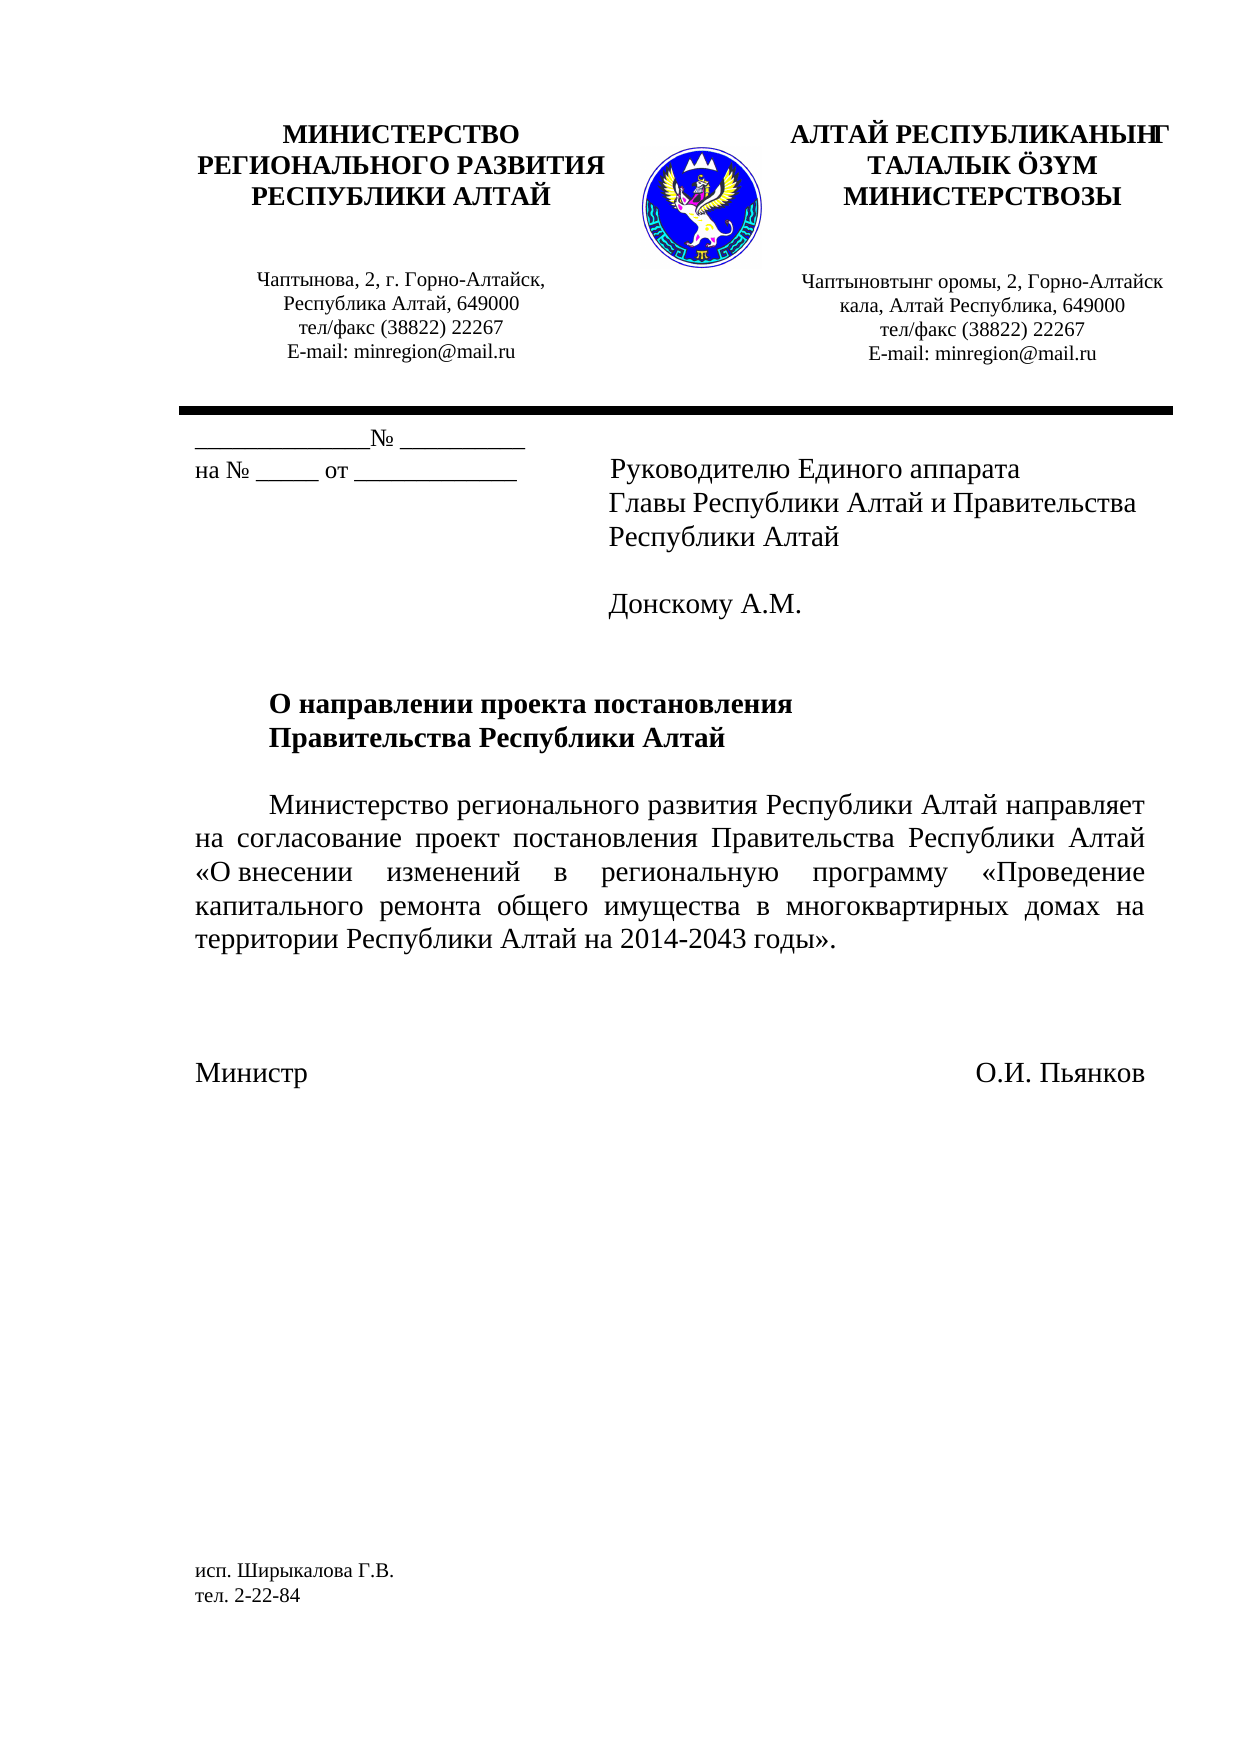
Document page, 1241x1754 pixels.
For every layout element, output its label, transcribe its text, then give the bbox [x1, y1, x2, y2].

text Республики Алтай [195, 519, 1146, 552]
picture [640, 146, 762, 269]
text на № _____ от _____________ Руководителю Единого аппарата [195, 452, 1146, 485]
table_header МИНИСТЕРСТВО РЕГИОНАЛЬНОГО РАЗВИТИЯ РЕСПУБЛИКИ АЛТАЙ Чаптынова, 2, г. Горно-Алтайск, Республика Алтай, 649000 тел/факс (38822) 22267 Е-mail: minregion@mail.ru [176, 118, 626, 394]
table_header АЛТАЙ РЕСПУБЛИКАНЫНГ ТАЛАЛЫК ÖЗYМ МИНИСТЕРСТВОЗЫ Чаптыновтынг оромы, 2, Горно-Алтайск кала, Алтай Республика, 649000 тел/факс (38822) 22267 Е-mail: minregion@mail.ru [776, 118, 1189, 394]
text Донскому А.М. [195, 586, 1146, 619]
text О направлении проекта постановления [195, 686, 1146, 720]
text ______________№ __________ [195, 423, 1146, 452]
text тел. 2-22-84 [195, 1582, 1146, 1607]
text Министерство регионального развития Республики Алтай направляет на согласование проект постановления Правительства Республики Алтай «О внесении изменений в региональную программу «Проведение капитального ремонта общего имущества в многоквартирных домах на территории Республики Алтай на 2014-2043 годы». [195, 787, 1146, 955]
table_header [626, 118, 776, 394]
text Министр О.И. Пьянков [195, 1055, 1146, 1089]
text Главы Республики Алтай и Правительства [195, 485, 1146, 519]
text Правительства Республики Алтай [195, 720, 1146, 753]
text исп. Ширыкалова Г.В. [195, 1558, 1146, 1582]
